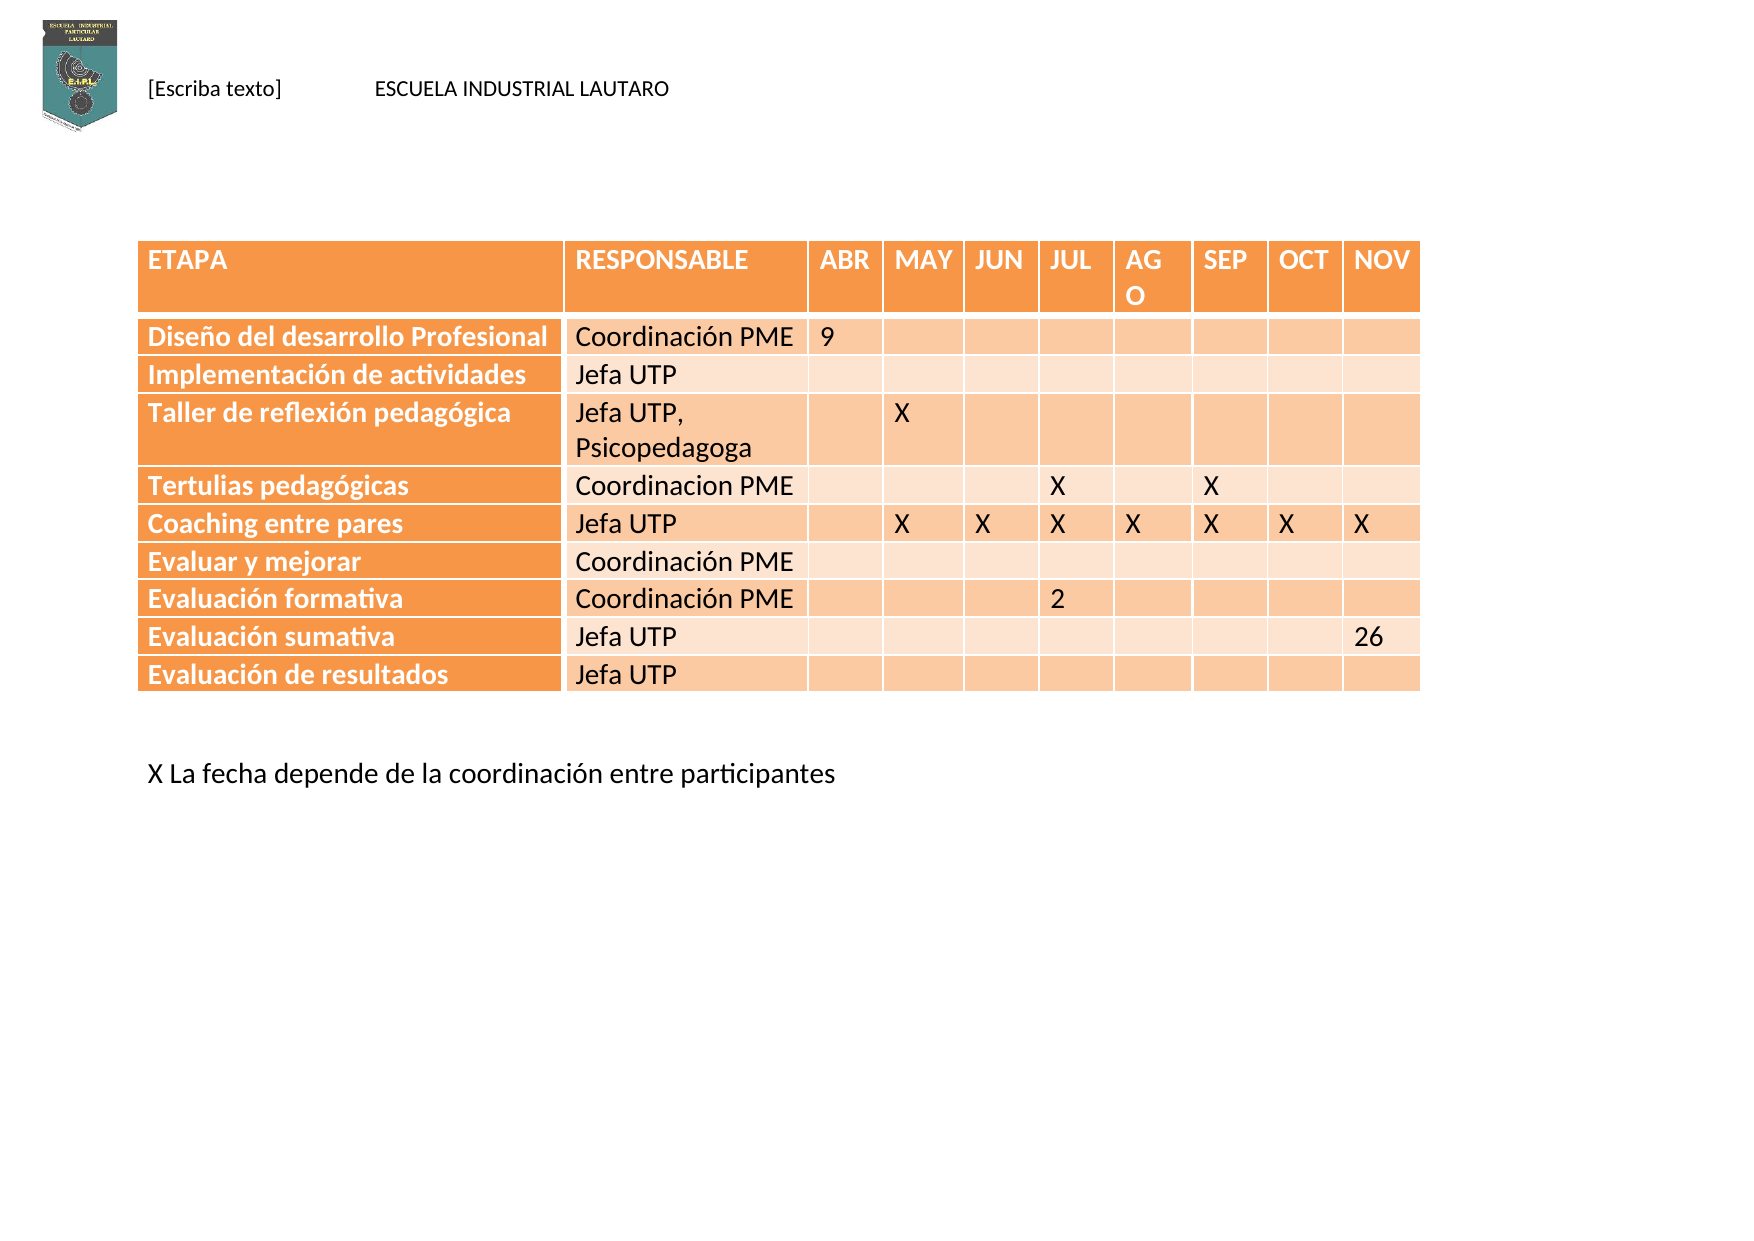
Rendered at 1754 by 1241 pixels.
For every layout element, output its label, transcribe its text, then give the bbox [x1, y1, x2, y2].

table_cell Jefa UTP [567, 356, 808, 392]
table_cell [965, 656, 1038, 691]
table_cell [1115, 618, 1192, 654]
table_cell 9 [809, 319, 882, 354]
table_header OCT [1269, 241, 1342, 312]
table_cell [1344, 319, 1420, 354]
table_header MAY [884, 241, 963, 312]
table_cell [809, 543, 882, 578]
table_cell [1115, 467, 1192, 503]
table_cell [1040, 394, 1113, 465]
table_cell Coordinacion PME [567, 467, 808, 503]
table_cell [1115, 356, 1192, 392]
table_cell [1344, 580, 1420, 616]
table_cell [884, 618, 963, 654]
table_cell X [1040, 467, 1113, 503]
table_header ABR [809, 241, 882, 312]
table_cell Tertulias pedagógicas [138, 467, 561, 503]
table_cell [809, 580, 882, 616]
picture [42, 20, 118, 131]
table_cell [1040, 543, 1113, 578]
table_cell [884, 319, 963, 354]
table_cell [1040, 319, 1113, 354]
table_header SEP [1194, 241, 1267, 312]
table_cell [1269, 580, 1342, 616]
table_cell [809, 656, 882, 691]
table_cell [1268, 356, 1342, 392]
table_cell 26 [1343, 618, 1420, 654]
table_cell X [1269, 505, 1342, 541]
text X La fecha depende de la coordinación entre participantes [148, 755, 1606, 791]
table_header NOV [1344, 241, 1420, 312]
table_cell [884, 543, 963, 578]
table_cell Diseño del desarrollo Profesional [138, 319, 561, 354]
table_cell [965, 618, 1038, 654]
table_cell Implementación de actividades [138, 356, 561, 392]
table_cell [1269, 394, 1342, 465]
table_cell X [1193, 467, 1267, 503]
table_cell X [1115, 505, 1191, 541]
table_cell [965, 543, 1038, 578]
table_cell [809, 394, 882, 465]
table_cell X [1194, 505, 1267, 541]
table_cell Coordinación PME [567, 319, 807, 354]
table_cell [1115, 656, 1191, 691]
table_cell [1343, 543, 1420, 578]
table_cell [1343, 356, 1420, 392]
table_cell Evaluar y mejorar [138, 543, 561, 578]
table_cell Evaluación de resultados [138, 656, 561, 691]
table_cell Jefa UTP, Psicopedagoga [567, 394, 807, 465]
table_cell [1194, 656, 1267, 691]
table_cell [1115, 394, 1191, 465]
table_cell Coordinación PME [567, 543, 808, 578]
table_cell Coaching entre pares [138, 505, 561, 541]
table_cell [1040, 618, 1113, 654]
table_cell [1194, 394, 1267, 465]
table_cell [884, 356, 963, 392]
table_cell [1268, 543, 1342, 578]
table_cell [884, 467, 963, 503]
table_cell Evaluación sumativa [138, 618, 561, 654]
table_cell Jefa UTP [567, 505, 807, 541]
table_cell Evaluación formativa [138, 580, 561, 616]
table_cell X [884, 394, 963, 465]
table_cell [965, 319, 1038, 354]
table_cell [809, 356, 882, 392]
table_cell [1115, 543, 1192, 578]
table_cell [1269, 656, 1342, 691]
table_cell [1344, 394, 1420, 465]
table_cell [1193, 618, 1267, 654]
table_header JUN [965, 241, 1038, 312]
table_cell [809, 467, 882, 503]
table_header ETAPA [138, 241, 563, 312]
table_cell X [884, 505, 963, 541]
table_cell 2 [1040, 580, 1113, 616]
table_cell [965, 467, 1038, 503]
table_cell [1040, 656, 1113, 691]
table_cell Jefa UTP [567, 656, 807, 691]
table_cell [1115, 580, 1191, 616]
table_header AGO [1115, 241, 1191, 312]
table_cell [1343, 467, 1420, 503]
table_cell [884, 656, 963, 691]
table_cell Jefa UTP [567, 618, 808, 654]
table_header JUL [1040, 241, 1113, 312]
table_cell [965, 580, 1038, 616]
table_header RESPONSABLE [565, 241, 807, 312]
table_cell [1194, 319, 1267, 354]
table_cell [1269, 319, 1342, 354]
table_cell Taller de reflexión pedagógica [138, 394, 561, 465]
table_cell [1268, 618, 1342, 654]
table_cell Coordinación PME [567, 580, 807, 616]
table_cell [1040, 356, 1113, 392]
table_cell X [965, 505, 1038, 541]
table_cell [965, 356, 1038, 392]
table_cell [965, 394, 1038, 465]
table_cell [1193, 543, 1267, 578]
table_cell [1194, 580, 1267, 616]
table_cell [809, 505, 882, 541]
table_cell [1268, 467, 1342, 503]
table_cell X [1344, 505, 1420, 541]
table_cell [884, 580, 963, 616]
table_cell X [1040, 505, 1113, 541]
table_cell [1344, 656, 1420, 691]
table_cell [809, 618, 882, 654]
table_cell [1193, 356, 1267, 392]
table_cell [1115, 319, 1191, 354]
